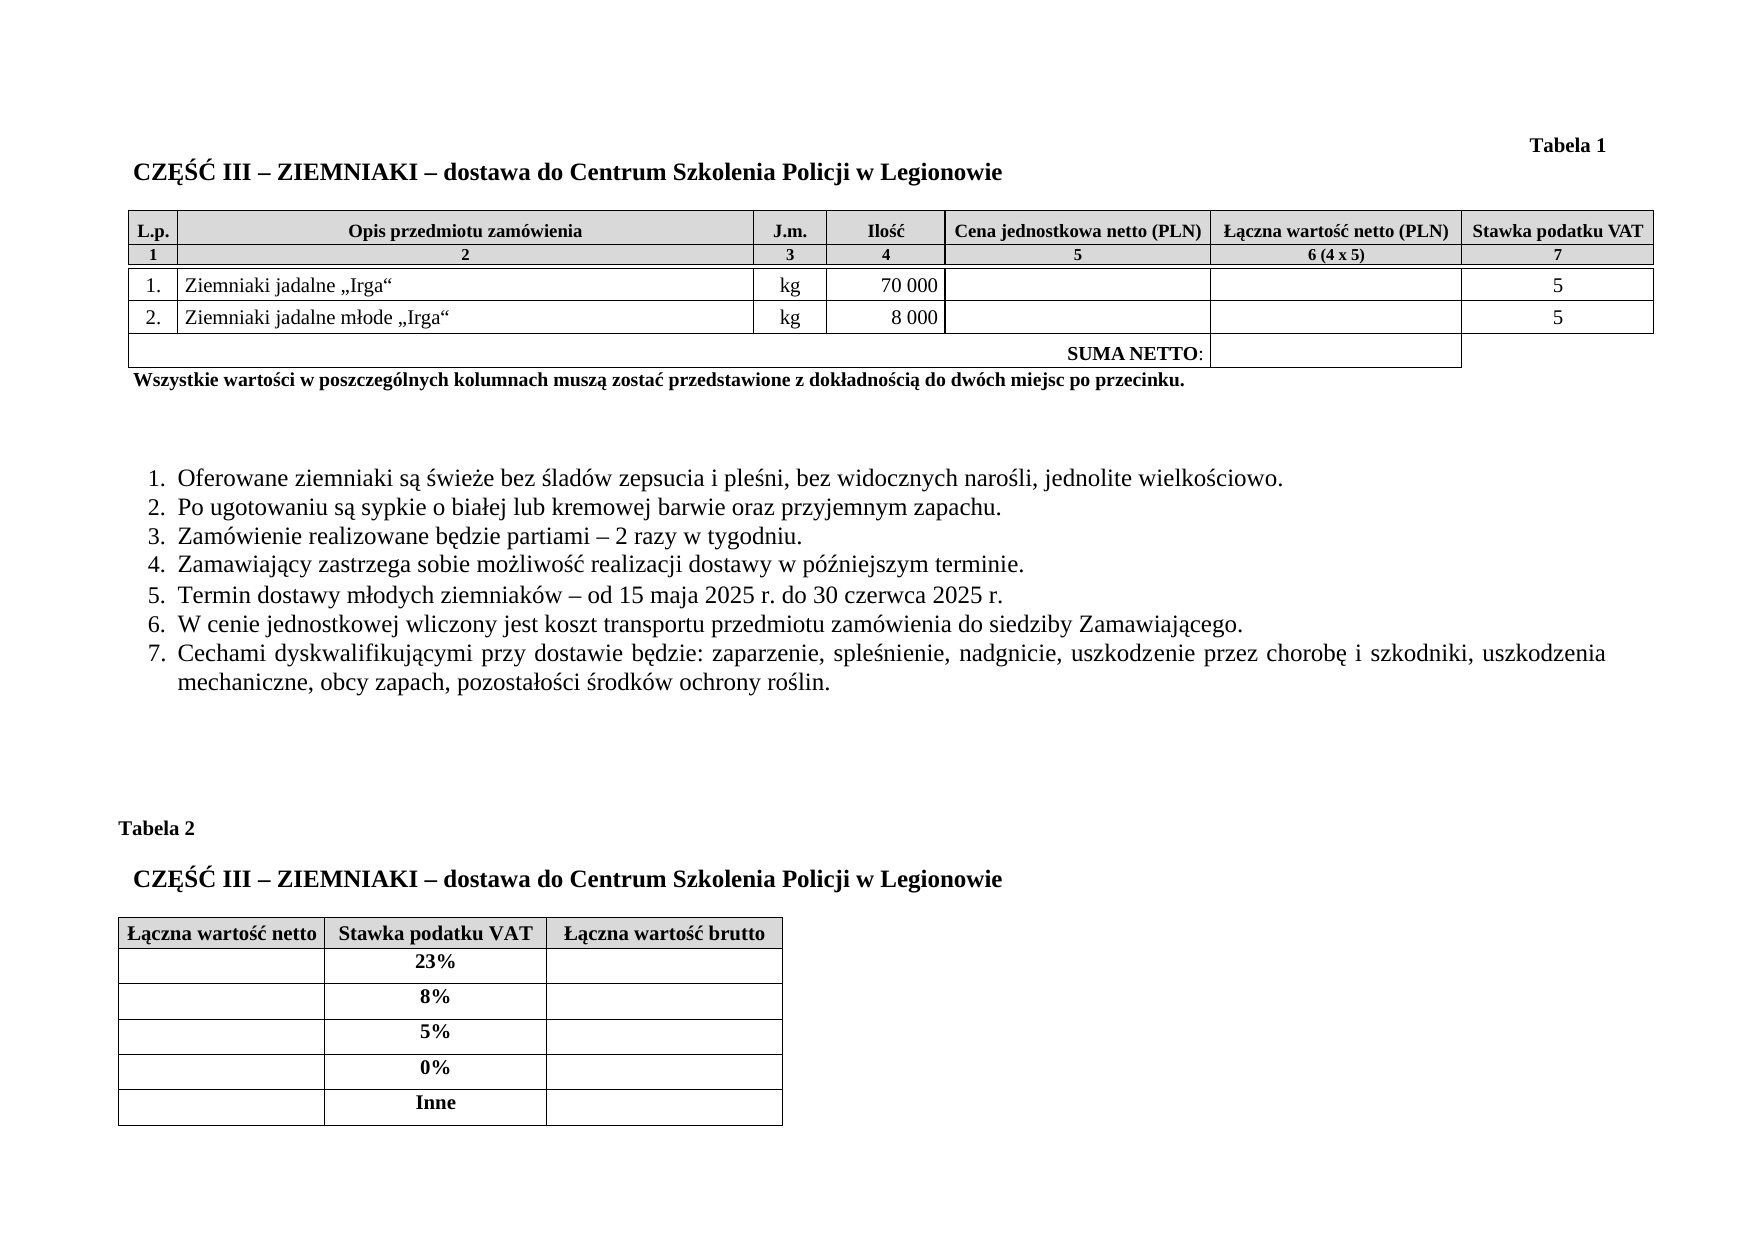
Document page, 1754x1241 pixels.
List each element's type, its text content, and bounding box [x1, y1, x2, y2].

list CZĘŚĆ III – ZIEMNIAKI – dostawa do Centrum Szkolenia Policji w Legionowie [133, 157, 1606, 186]
table_cell [119, 1055, 324, 1089]
list Zamówienie realizowane będzie partiami – 2 razy w tygodniu. [148, 521, 1606, 549]
table_cell [547, 1020, 782, 1054]
table_cell Ziemniaki jadalne młode „Irga“ [178, 301, 753, 333]
table_header Stawka podatku VAT [325, 918, 546, 948]
table_cell Inne [325, 1090, 546, 1125]
table_header Ilość [827, 211, 944, 244]
table_cell [119, 984, 324, 1018]
table_header Cena jednostkowa netto (PLN) [946, 211, 1210, 244]
table_cell SUMA NETTO: [129, 334, 1210, 367]
table_cell 5 [946, 245, 1210, 264]
table_header Łączna wartość brutto [547, 918, 782, 948]
list Oferowane ziemniaki są świeże bez śladów zepsucia i pleśni, bez widocznych narośli, jednolite wielkościowo. [148, 463, 1606, 492]
table_cell 7 [1462, 245, 1653, 264]
table_cell [119, 1020, 324, 1054]
table_header Łączna wartość netto [119, 918, 324, 948]
list W cenie jednostkowej wliczony jest koszt transportu przedmiotu zamówienia do siedziby Zamawiającego. [148, 609, 1606, 638]
list Po ugotowaniu są sypkie o białej lub kremowej barwie oraz przyjemnym zapachu. [148, 492, 1606, 521]
list Cechami dyskwalifikującymi przy dostawie będzie: zaparzenie, spleśnienie, nadgnicie, uszkodzenie przez chorobę i szkodniki, uszkodzenia mechaniczne, obcy zapach, pozostałości środków ochrony roślin. [148, 638, 1606, 696]
table_cell 6 (4 x 5) [1211, 245, 1461, 264]
table_cell [547, 1055, 782, 1089]
table_cell [547, 1090, 782, 1125]
table_cell 5 [1462, 301, 1653, 333]
table_cell 8% [325, 984, 546, 1018]
table_cell [119, 1090, 324, 1125]
table_header 5 [1462, 269, 1653, 300]
list CZĘŚĆ III – ZIEMNIAKI – dostawa do Centrum Szkolenia Policji w Legionowie [133, 864, 1606, 893]
text Tabela 1 [133, 133, 1606, 157]
table_header [1211, 269, 1461, 300]
table_cell [119, 949, 324, 983]
list Tabela 2 [118, 816, 1606, 840]
table_cell 1 [129, 245, 177, 264]
table_cell [547, 984, 782, 1018]
table_header kg [754, 269, 826, 300]
table_cell 4 [827, 245, 944, 264]
table_header Stawka podatku VAT [1462, 211, 1653, 244]
table_cell 23% [325, 949, 546, 983]
table_cell [946, 301, 1210, 333]
text Wszystkie wartości w poszczególnych kolumnach muszą zostać przedstawione z dokładnością do dwóch miejsc po przecinku. [133, 368, 1601, 391]
table_cell 0% [325, 1055, 546, 1089]
table_header L.p. [129, 211, 177, 244]
table_header 1. [129, 269, 177, 300]
list Termin dostawy młodych ziemniaków – od 15 maja 2025 r. do 30 czerwca 2025 r. [148, 581, 1606, 609]
table_cell 8 000 [827, 301, 944, 333]
table_header Łączna wartość netto (PLN) [1211, 211, 1461, 244]
list Zamawiający zastrzega sobie możliwość realizacji dostawy w późniejszym terminie. [148, 549, 1606, 578]
table_cell kg [754, 301, 826, 333]
table_cell [1211, 301, 1461, 333]
table_cell [547, 949, 782, 983]
table_cell 2. [129, 301, 177, 333]
table_cell 3 [754, 245, 826, 264]
table_header 70 000 [827, 269, 944, 300]
table_header Opis przedmiotu zamówienia [178, 211, 753, 244]
table_cell [1462, 334, 1647, 367]
table_cell 2 [178, 245, 753, 264]
table_cell [1211, 334, 1461, 367]
table_header [946, 269, 1210, 300]
table_header Ziemniaki jadalne „Irga“ [178, 269, 753, 300]
table_cell 5% [325, 1020, 546, 1054]
table_header J.m. [754, 211, 826, 244]
